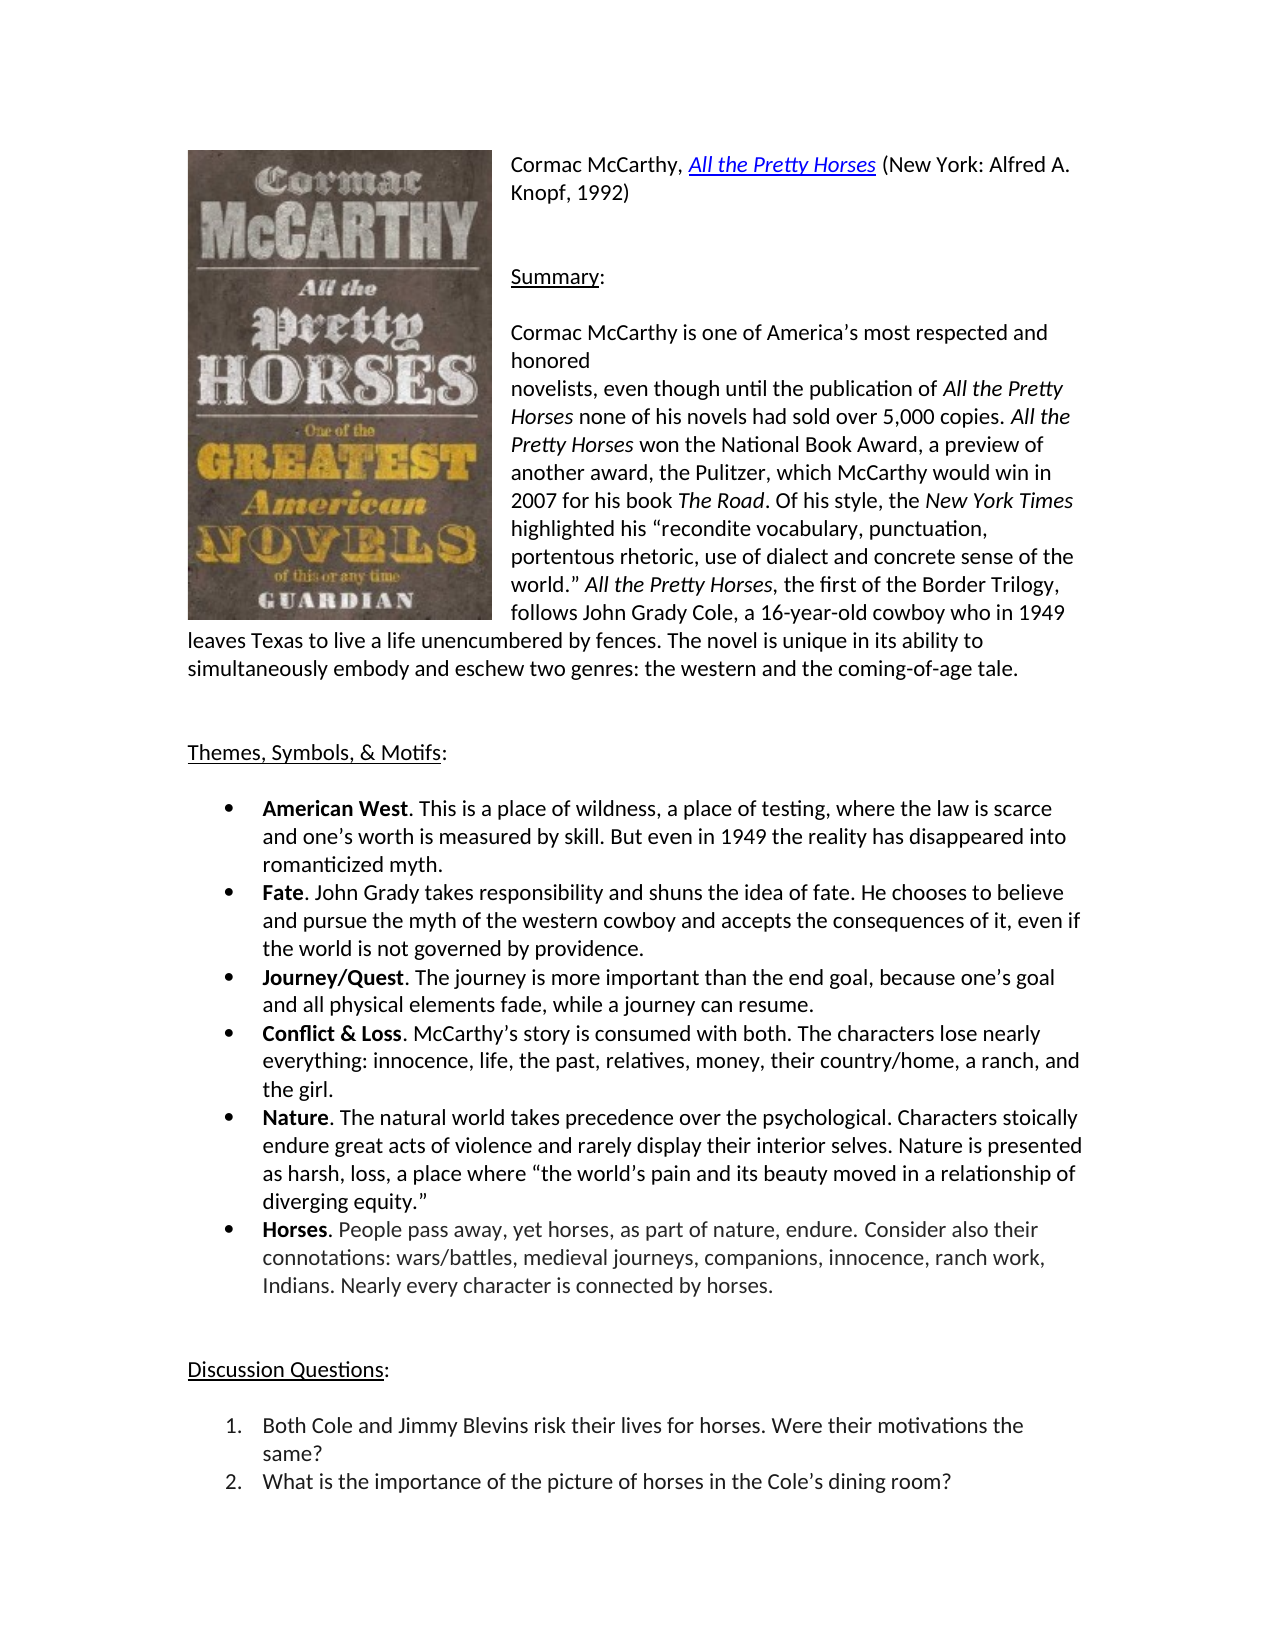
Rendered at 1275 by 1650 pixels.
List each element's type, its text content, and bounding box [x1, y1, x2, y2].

text Cormac McCarthy is one of America’s most respected and honored [492, 318, 1087, 374]
list Journey/Quest. The journey is more important than the end goal, because one’s goal and all physical elements fade, while a journey can resume. [225, 963, 1087, 1019]
list Fate. John Grady takes responsibility and shuns the idea of fate. He chooses to believe and pursue the myth of the western cowboy and accepts the consequences of it, even if the world is not governed by providence. [225, 878, 1087, 963]
text Cormac McCarthy, All the Pretty Horses (New York: Alfred A. Knopf, 1992) [492, 150, 1087, 206]
text Themes, Symbols, & Motifs: [187, 738, 1087, 766]
picture [187, 150, 492, 620]
list Horses. People pass away, yet horses, as part of nature, endure. Consider also their connotations: wars/battles, medieval journeys, companions, innocence, ranch work, Indians. Nearly every character is connected by horses. [225, 1215, 1087, 1299]
text Summary: [492, 262, 1087, 290]
text novelists, even though until the publication of All the Pretty Horses none of his novels had sold over 5,000 copies. All the Pretty Horses won the National Book Award, a preview of another award, the Pulitzer, which McCarthy would win in 2007 for his book The Road. Of his style, the New York Times highlighted his “recondite vocabulary, punctuation, portentous rhetoric, use of dialect and concrete sense of the world.” All the Pretty Horses, the first of the Border Trilogy, follows John Grady Cole, a 16-year-old cowboy who in 1949 leaves Texas to live a life unencumbered by fences. The novel is unique in its ability to simultaneously embody and eschew two genres: the western and the coming-of-age tale. [187, 374, 1087, 682]
list Nature. The natural world takes precedence over the psychological. Characters stoically endure great acts of violence and rarely display their interior selves. Nature is presented as harsh, loss, a place where “the world’s pain and its beauty moved in a relationship of diverging equity.” [225, 1103, 1087, 1215]
list What is the importance of the picture of horses in the Cole’s dining room? [225, 1467, 1087, 1495]
list American West. This is a place of wildness, a place of testing, where the law is scarce and one’s worth is measured by skill. But even in 1949 the reality has disappeared into romanticized myth. [225, 794, 1087, 878]
list Conflict & Loss. McCarthy’s story is consumed with both. The characters lose nearly everything: innocence, life, the past, relatives, money, their country/home, a ranch, and the girl. [225, 1019, 1087, 1103]
text Discussion Questions: [187, 1355, 1087, 1383]
list Both Cole and Jimmy Blevins risk their lives for horses. Were their motivations the same? [225, 1411, 1087, 1467]
